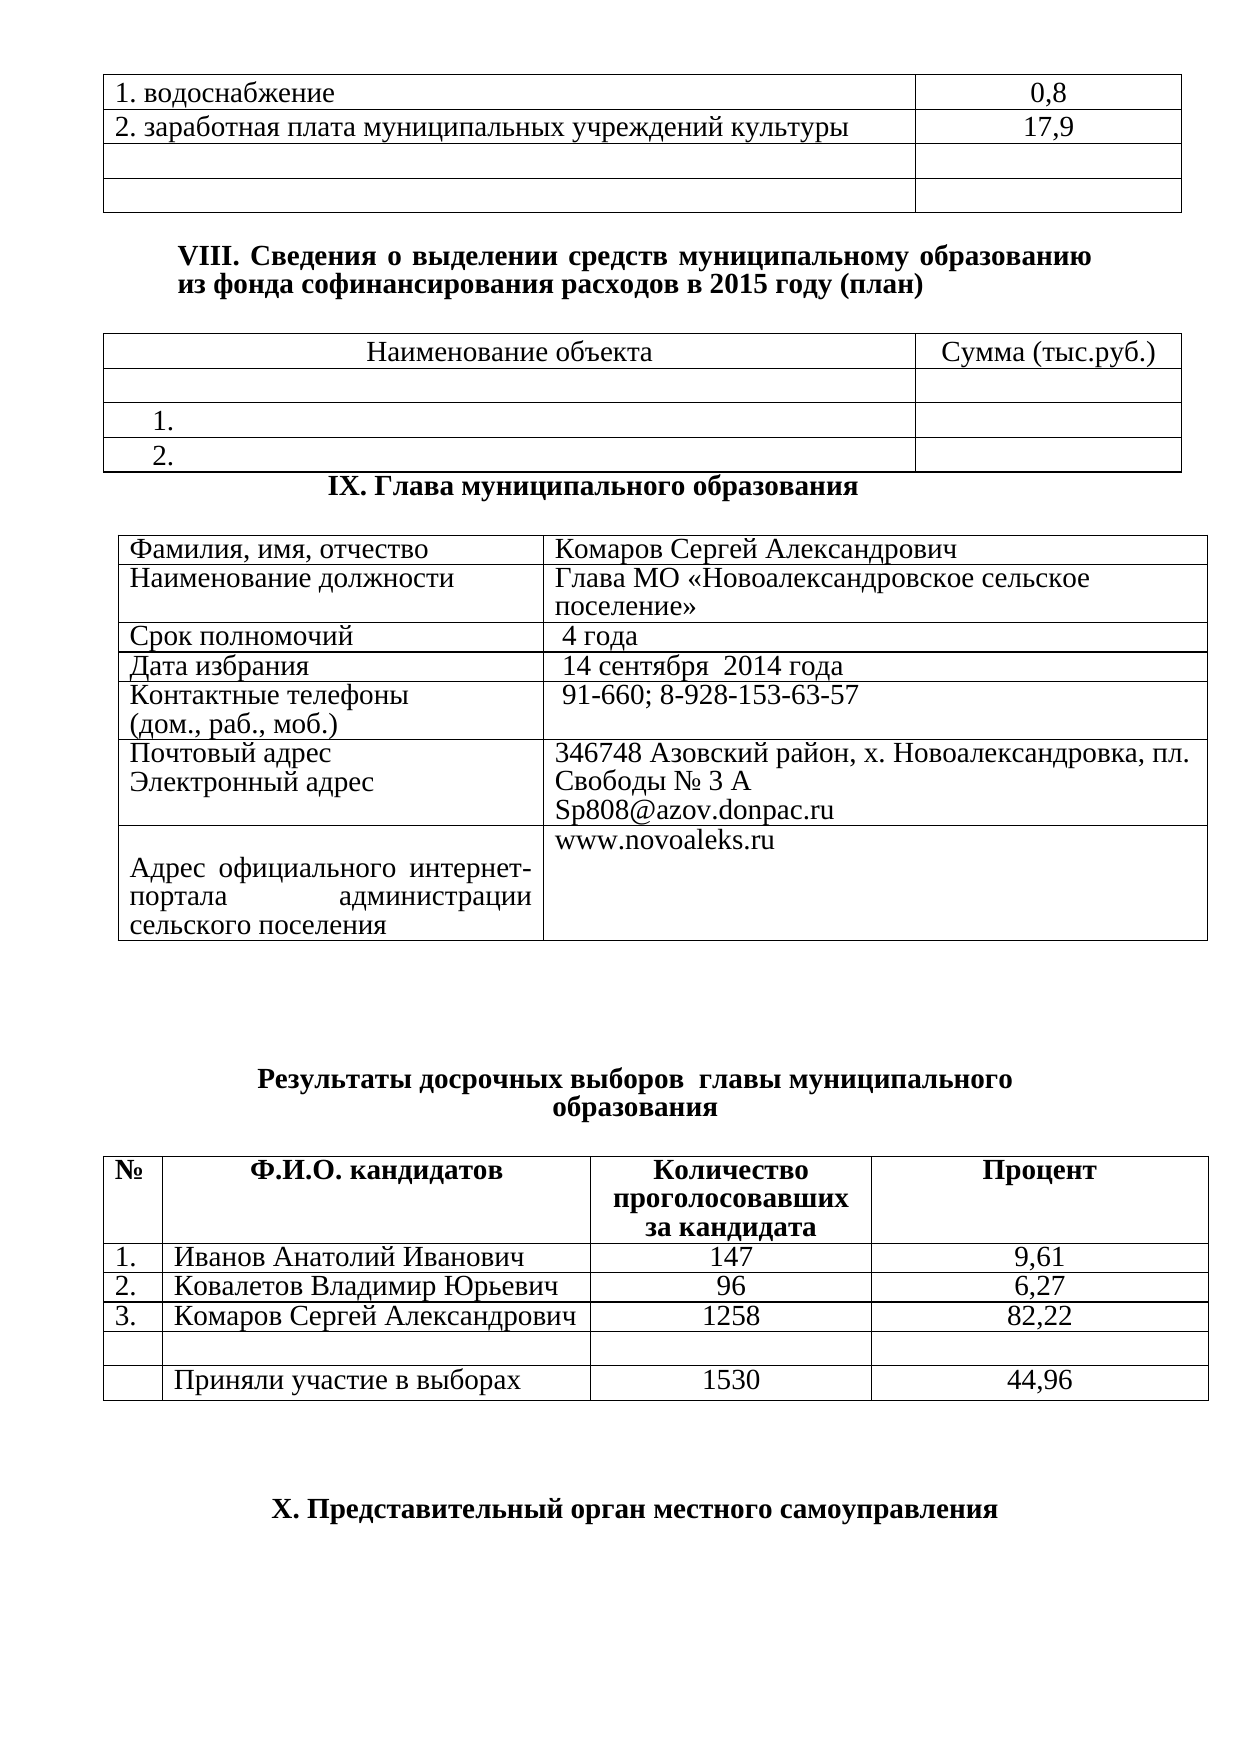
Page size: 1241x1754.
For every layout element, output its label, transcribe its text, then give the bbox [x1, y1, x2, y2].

table_cell 1. [104, 1244, 162, 1272]
table_cell Иванов Анатолий Иванович [163, 1244, 590, 1272]
table_cell [916, 179, 1181, 212]
table_cell Наименование должности [119, 565, 543, 622]
table_cell 0,8 [916, 75, 1181, 108]
table_cell 3. [104, 1303, 162, 1331]
table_header Комаров Сергей Александрович [544, 536, 1207, 564]
table_cell 6,27 [872, 1273, 1208, 1301]
table_cell [104, 369, 915, 402]
table_header Ф.И.О. кандидатов [163, 1157, 590, 1242]
subtitle IX. Глава муниципального образования [327, 473, 1093, 501]
table_header Процент [872, 1157, 1208, 1242]
table_cell 2. заработная плата муниципальных учреждений культуры [104, 110, 915, 143]
table_header № [104, 1157, 162, 1242]
table_cell 96 [591, 1273, 871, 1301]
table_cell Приняли участие в выборах [163, 1366, 590, 1400]
table_cell 2. [104, 1273, 162, 1301]
table_cell [916, 438, 1181, 471]
table_cell [591, 1332, 871, 1365]
table_cell [916, 144, 1181, 178]
table_cell 14 сентября 2014 года [544, 653, 1207, 681]
table_cell 91-660; 8-928-153-63-57 [544, 682, 1207, 739]
table_cell [916, 403, 1181, 437]
table_cell Почтовый адрес Электронный адрес [119, 740, 543, 825]
table_cell 44,96 [872, 1366, 1208, 1400]
table_cell Контактные телефоны (дом., раб., моб.) [119, 682, 543, 739]
table_header Наименование объекта [104, 334, 915, 368]
table_cell [104, 144, 915, 178]
text Результаты досрочных выборов главы муниципального образования [177, 1065, 1093, 1122]
table_cell 9,61 [872, 1244, 1208, 1272]
table_cell 1530 [591, 1366, 871, 1400]
table_header Фамилия, имя, отчество [119, 536, 543, 564]
table_cell 1258 [591, 1303, 871, 1331]
table_cell [872, 1332, 1208, 1365]
table_cell Срок полномочий [119, 623, 543, 651]
table_cell 4 года [544, 623, 1207, 651]
table_cell Дата избрания [119, 653, 543, 681]
table_cell 82,22 [872, 1303, 1208, 1331]
table_cell [163, 1332, 590, 1365]
table_cell 147 [591, 1244, 871, 1272]
table_cell Комаров Сергей Александрович [163, 1303, 590, 1331]
table_cell [104, 179, 915, 212]
table_cell Адрес официального интернет-портала администрации сельского поселения [119, 826, 543, 940]
table_cell [104, 403, 915, 437]
table_cell Ковалетов Владимир Юрьевич [163, 1273, 590, 1301]
table_cell 17,9 [916, 110, 1181, 143]
table_cell [104, 438, 915, 471]
table_cell Глава МО «Новоалександровское сельское поселение» [544, 565, 1207, 622]
table_cell [916, 369, 1181, 402]
table_cell [104, 1332, 162, 1365]
table_header Сумма (тыс.руб.) [916, 334, 1181, 368]
table_cell 346748 Азовский район, х. Новоалександровка, пл. Свободы № 3 А Sp808@azov.donpac.ru [544, 740, 1207, 825]
subtitle VIII. Сведения о выделении средств муниципальному образованию из фонда софинансирования расходов в 2015 году (план) [177, 242, 1093, 299]
text X. Представительный орган местного самоуправления [177, 1495, 1093, 1525]
table_header Количество проголосовавших за кандидата [591, 1157, 871, 1242]
table_cell www.novoaleks.ru [544, 826, 1207, 940]
table_cell 1. водоснабжение [104, 75, 915, 108]
table_cell [104, 1366, 162, 1400]
